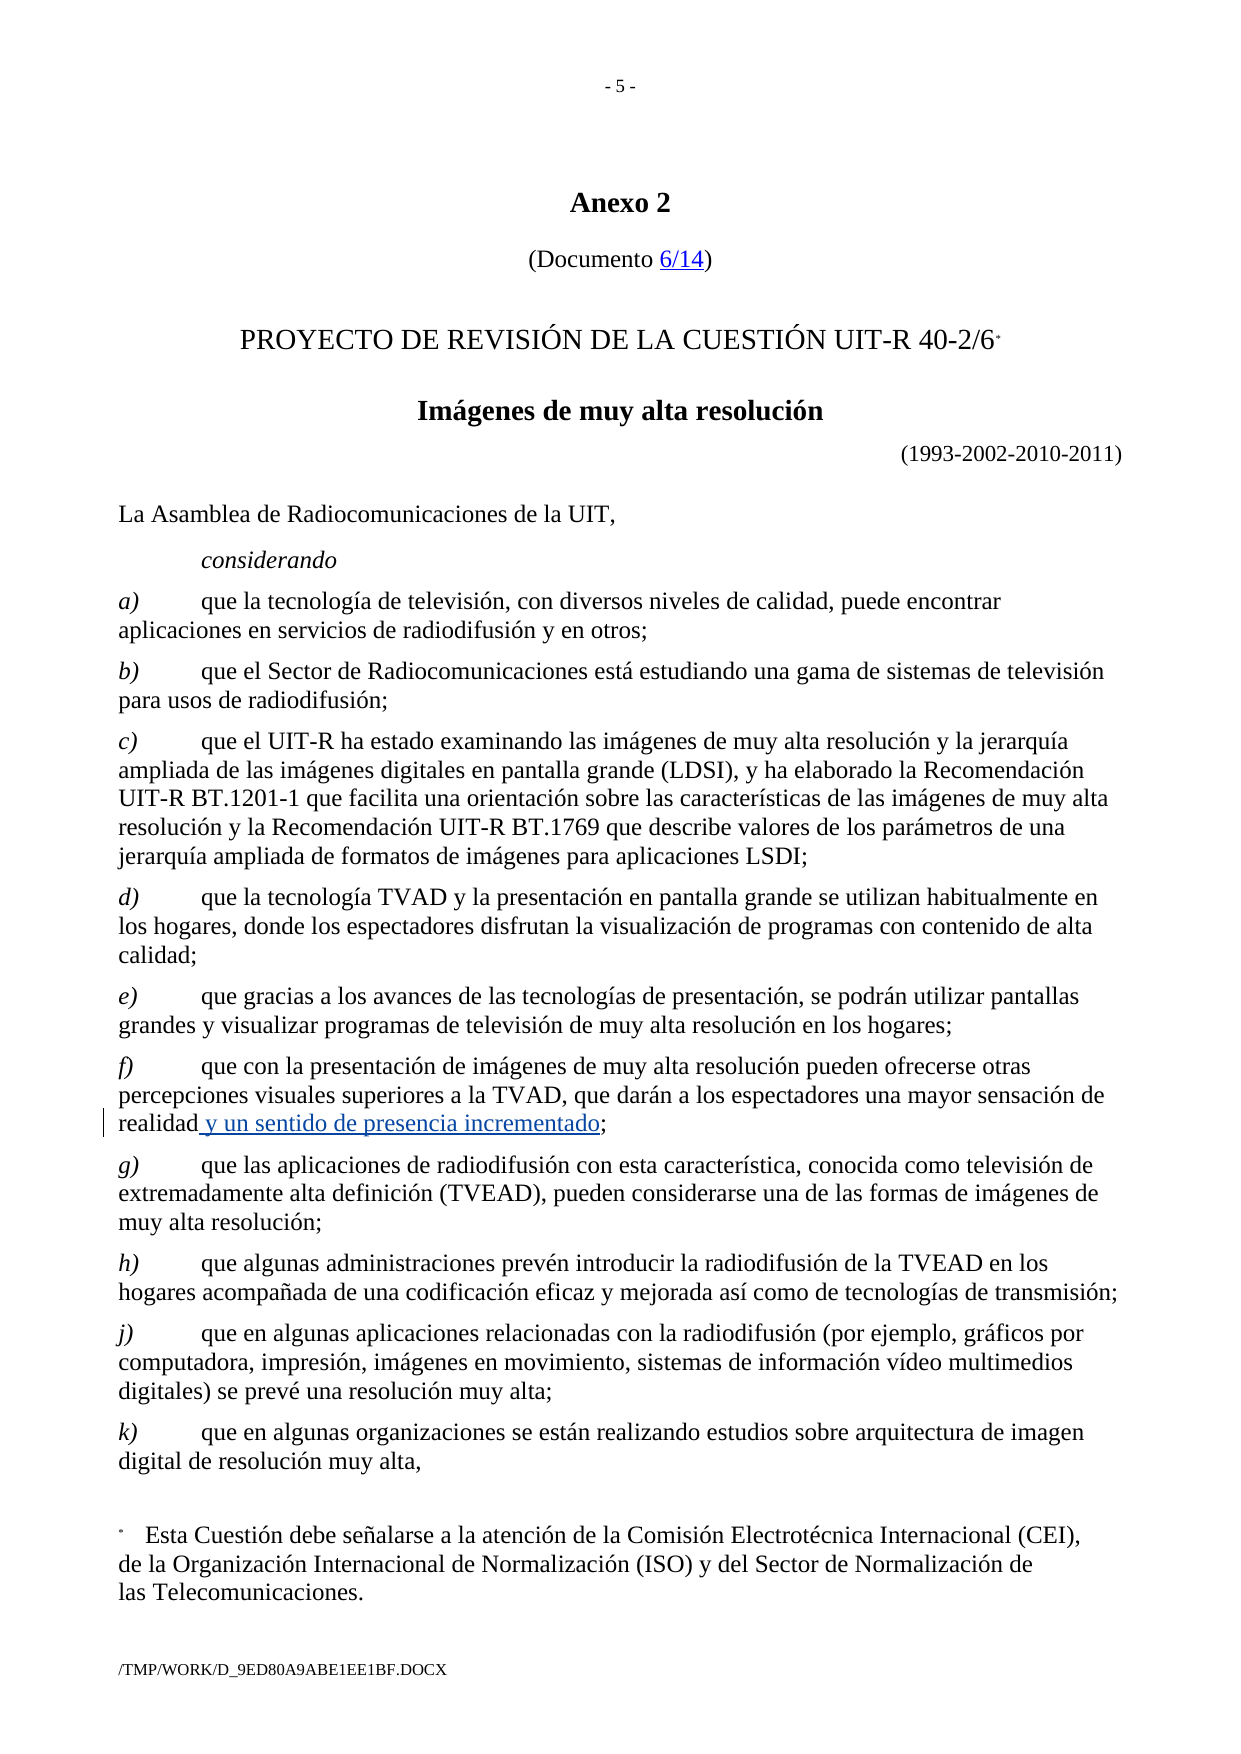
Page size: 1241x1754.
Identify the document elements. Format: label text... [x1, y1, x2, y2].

title Imágenes de muy alta resolución [118, 393, 1122, 427]
text b) que el Sector de Radiocomunicaciones está estudiando una gama de sistemas de televisión para usos de radiodifusión; [118, 656, 1122, 713]
text PROYECTO DE REVISIÓN DE LA CUESTIÓN UIT-R 40-2/6* [118, 322, 1122, 356]
text considerando [201, 545, 1122, 573]
text (1993-2002-2010-2011) [118, 439, 1122, 466]
subtitle Anexo 2 [118, 185, 1122, 219]
text j) que en algunas aplicaciones relacionadas con la radiodifusión (por ejemplo, gráficos por computadora, impresión, imágenes en movimiento, sistemas de información vídeo multimedios digitales) se prevé una resolución muy alta; [118, 1318, 1122, 1405]
text k) que en algunas organizaciones se están realizando estudios sobre arquitectura de imagen digital de resolución muy alta, [118, 1417, 1122, 1475]
text a) que la tecnología de televisión, con diversos niveles de calidad, puede encontrar aplicaciones en servicios de radiodifusión y en otros; [118, 586, 1122, 643]
title (Documento 6/14) [118, 244, 1122, 272]
text h) que algunas administraciones prevén introducir la radiodifusión de la TVEAD en los hogares acompañada de una codificación eficaz y mejorada así como de tecnologías de transmisión; [118, 1248, 1122, 1306]
text d) que la tecnología TVAD y la presentación en pantalla grande se utilizan habitualmente en los hogares, donde los espectadores disfrutan la visualización de programas con contenido de alta calidad; [118, 882, 1122, 968]
text f) que con la presentación de imágenes de muy alta resolución pueden ofrecerse otras percepciones visuales superiores a la TVAD, que darán a los espectadores una mayor sensación de realidad; [118, 1051, 1122, 1137]
text g) que las aplicaciones de radiodifusión con esta característica, conocida como televisión de extremadamente alta definición (TVEAD), pueden considerarse una de las formas de imágenes de muy alta resolución; [118, 1150, 1122, 1236]
title La Asamblea de Radiocomunicaciones de la UIT, [118, 499, 1122, 528]
text c) que el UIT-R ha estado examinando las imágenes de muy alta resolución y la jerarquía ampliada de las imágenes digitales en pantalla grande (LDSI), y ha elaborado la Recomendación UIT-R BT.1201-1 que facilita una orientación sobre las características de las imágenes de muy alta resolución y la Recomendación UIT-R BT.1769 que describe valores de los parámetros de una jerarquía ampliada de formatos de imágenes para aplicaciones LSDI; [118, 726, 1122, 870]
text e) que gracias a los avances de las tecnologías de presentación, se podrán utilizar pantallas grandes y visualizar programas de televisión de muy alta resolución en los hogares; [118, 981, 1122, 1038]
